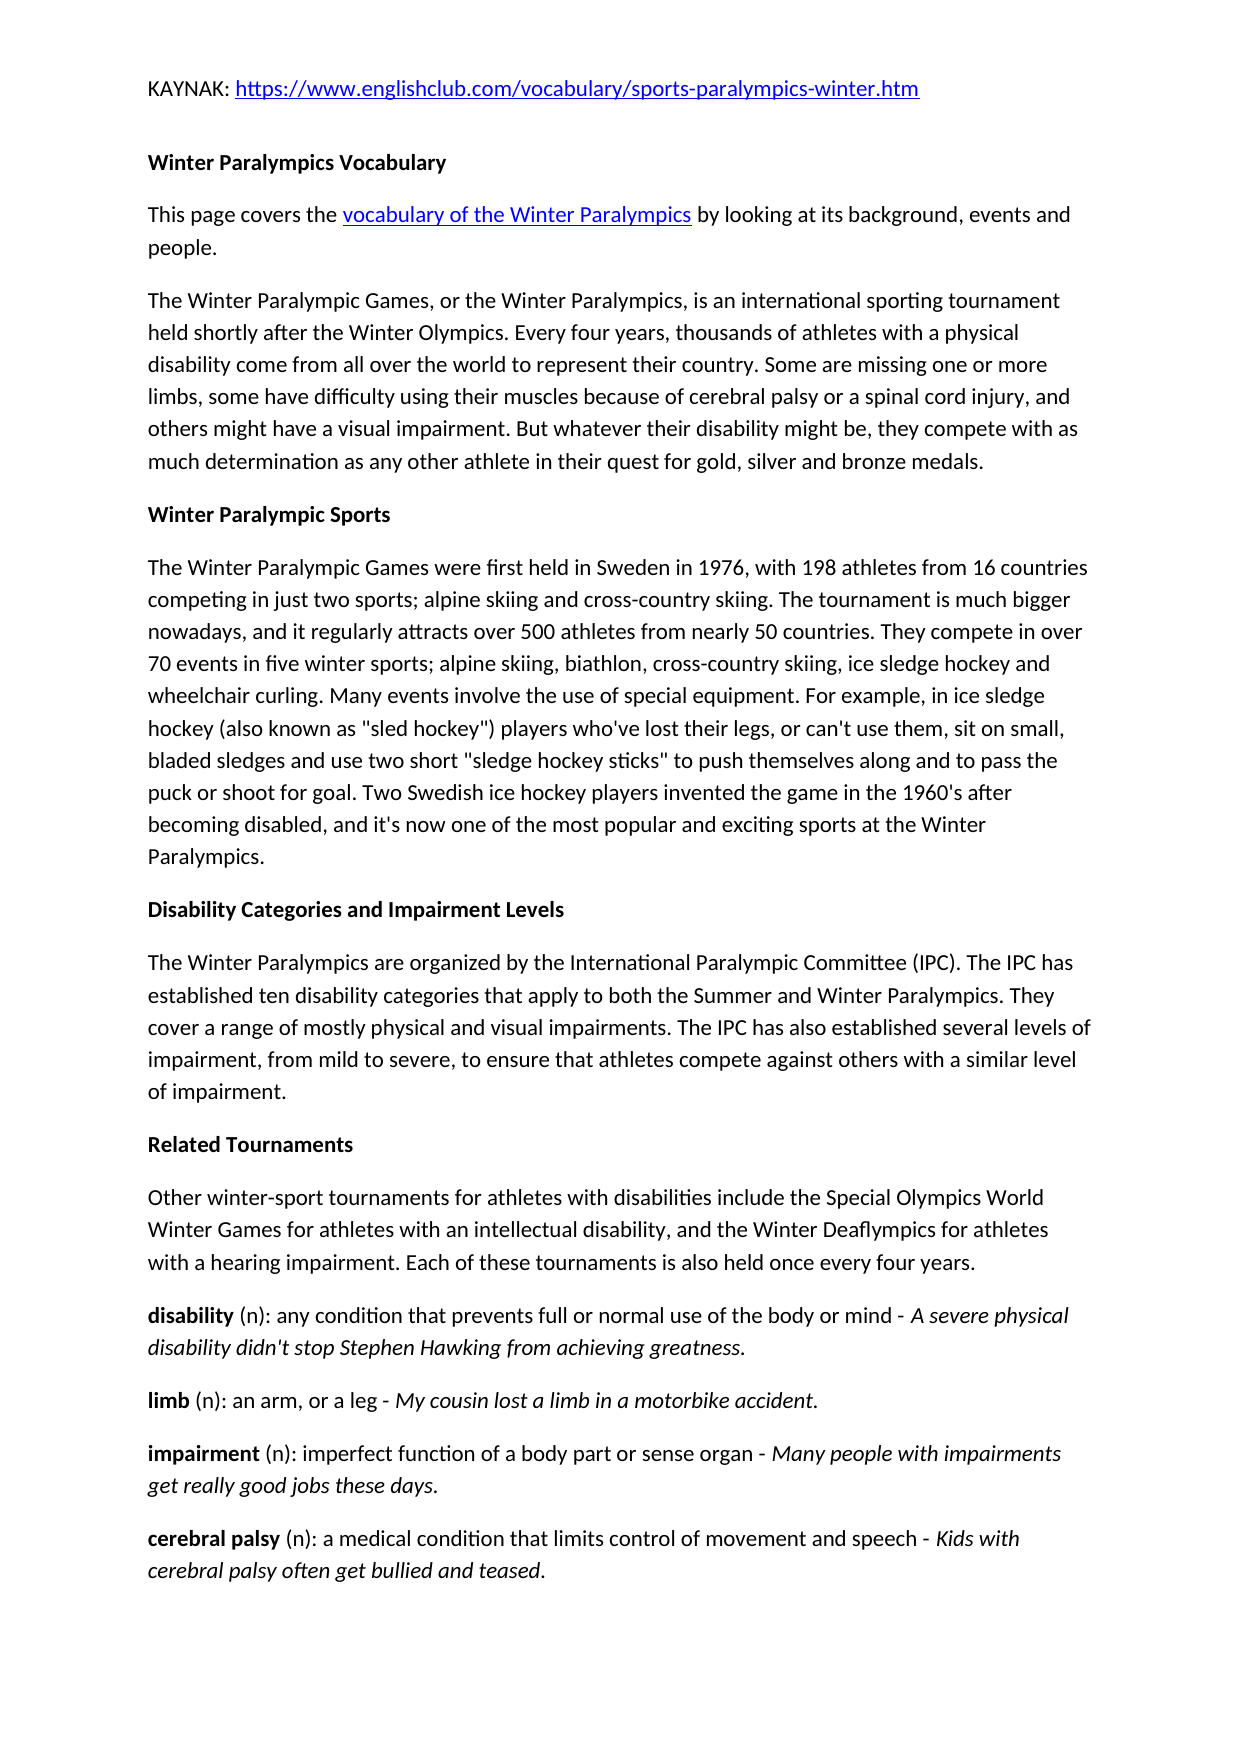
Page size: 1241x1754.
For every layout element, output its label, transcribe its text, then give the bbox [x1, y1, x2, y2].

text Other winter-sport tournaments for athletes with disabilities include the Special Olympics World Winter Games for athletes with an intellectual disability, and the Winter Deaflympics for athletes with a hearing impairment. Each of these tournaments is also held once every four years. [148, 1183, 1093, 1276]
text The Winter Paralympics are organized by the International Paralympic Committee (IPC). The IPC has established ten disability categories that apply to both the Summer and Winter Paralympics. They cover a range of mostly physical and visual impairments. The IPC has also established several levels of impairment, from mild to severe, to ensure that athletes compete against others with a similar level of impairment. [148, 948, 1093, 1105]
text This page covers the vocabulary of the Winter Paralympics by looking at its background, events and people. [148, 201, 1093, 261]
text cerebral palsy (n): a medical condition that limits control of movement and speech - Kids with cerebral palsy often get bullied and teased. [148, 1524, 1093, 1584]
text disability (n): any condition that prevents full or normal use of the body or mind - A severe physical disability didn't stop Stephen Hawking from achieving greatness. [148, 1301, 1093, 1361]
text Winter Paralympics Vocabulary [148, 148, 1093, 176]
text Winter Paralympic Sports [148, 500, 1093, 528]
text Related Tournaments [148, 1130, 1093, 1158]
text The Winter Paralympic Games were first held in Sweden in 1976, with 198 athletes from 16 countries competing in just two sports; alpine skiing and cross-country skiing. The tournament is much bigger nowadays, and it regularly attracts over 500 athletes from nearly 50 countries. They compete in over 70 events in five winter sports; alpine skiing, biathlon, cross-country skiing, ice sledge hockey and wheelchair curling. Many events involve the use of special equipment. For example, in ice sledge hockey (also known as "sled hockey") players who've lost their legs, or can't use them, sit on small, bladed sledges and use two short "sledge hockey sticks" to push themselves along and to pass the puck or shoot for goal. Two Swedish ice hockey players invented the game in the 1960's after becoming disabled, and it's now one of the most popular and exciting sports at the Winter Paralympics. [148, 553, 1093, 871]
text limb (n): an arm, or a leg - My cousin lost a limb in a motorbike accident. [148, 1386, 1093, 1414]
text Disability Categories and Impairment Levels [148, 896, 1093, 923]
text impairment (n): imperfect function of a body part or sense organ - Many people with impairments get really good jobs these days. [148, 1439, 1093, 1499]
text The Winter Paralympic Games, or the Winter Paralympics, is an international sporting tournament held shortly after the Winter Olympics. Every four years, thousands of athletes with a physical disability come from all over the world to represent their country. Some are missing one or more limbs, some have difficulty using their muscles because of cerebral palsy or a spinal cord injury, and others might have a visual impairment. But whatever their disability might be, they compete with as much determination as any other athlete in their quest for gold, silver and bronze medals. [148, 286, 1093, 475]
